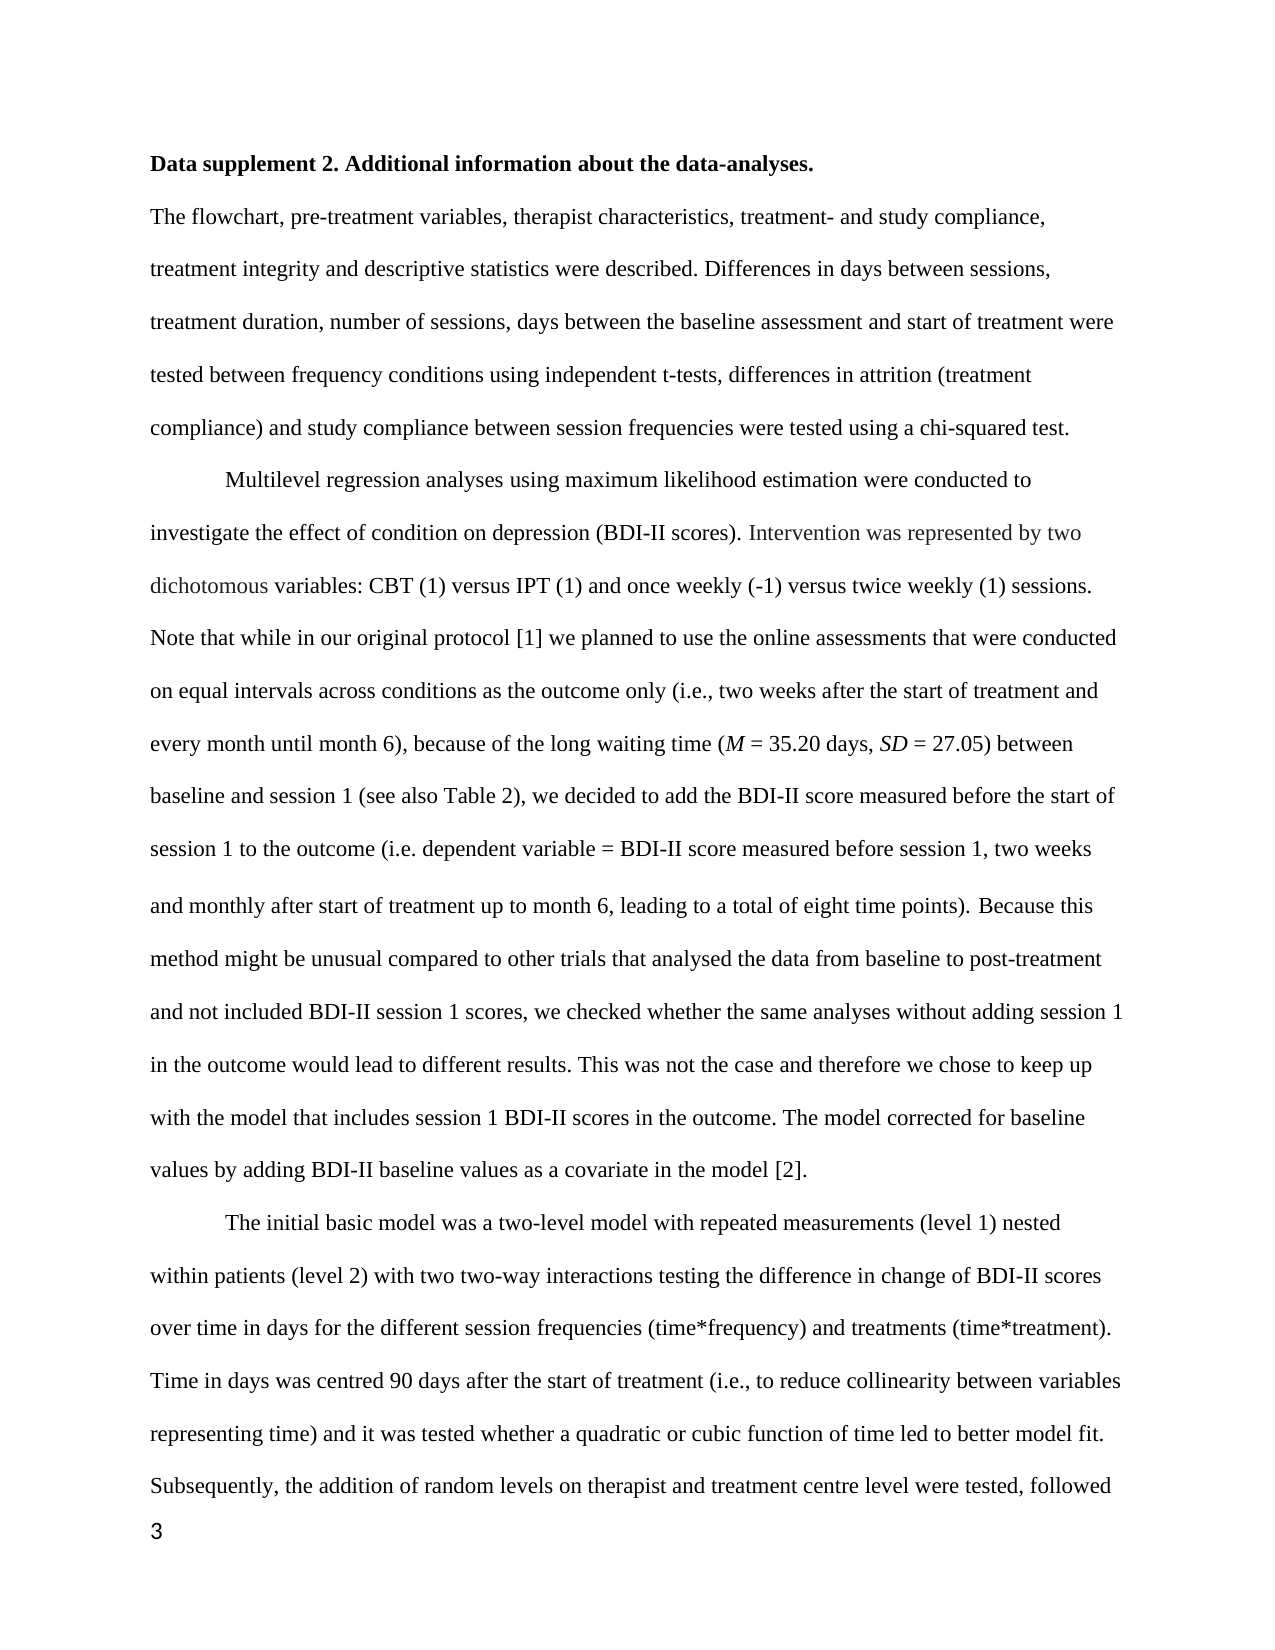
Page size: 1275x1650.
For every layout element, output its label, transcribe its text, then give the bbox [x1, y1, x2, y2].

text Multilevel regression analyses using maximum likelihood estimation were conducted to investigate the effect of condition on depression (BDI-II scores). Intervention was represented by two dichotomous variables: CBT (1) versus IPT (1) and once weekly (-1) versus twice weekly (1) sessions. Note that while in our original protocol [1] we planned to use the online assessments that were conducted on equal intervals across conditions as the outcome only (i.e., two weeks after the start of treatment and every month until month 6), because of the long waiting time (M = 35.20 days, SD = 27.05) between baseline and session 1 (see also Table 2), we decided to add the BDI-II score measured before the start of session 1 to the outcome (i.e. dependent variable = BDI-II score measured before session 1, two weeks and monthly after start of treatment up to month 6, leading to a total of eight time points). Because this method might be unusual compared to other trials that analysed the data from baseline to post-treatment and not included BDI-II session 1 scores, we checked whether the same analyses without adding session 1 in the outcome would lead to different results. This was not the case and therefore we chose to keep up with the model that includes session 1 BDI-II scores in the outcome. The model corrected for baseline values by adding BDI-II baseline values as a covariate in the model [2]. [150, 466, 1125, 1183]
text The flowchart, pre-treatment variables, therapist characteristics, treatment- and study compliance, treatment integrity and descriptive statistics were described. Differences in days between sessions, treatment duration, number of sessions, days between the baseline assessment and start of treatment were tested between frequency conditions using independent t-tests, differences in attrition (treatment compliance) and study compliance between session frequencies were tested using a chi-squared test. [150, 203, 1125, 440]
text Data supplement 2. Additional information about the data-analyses. [150, 150, 1125, 176]
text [150, 1209, 1125, 1499]
